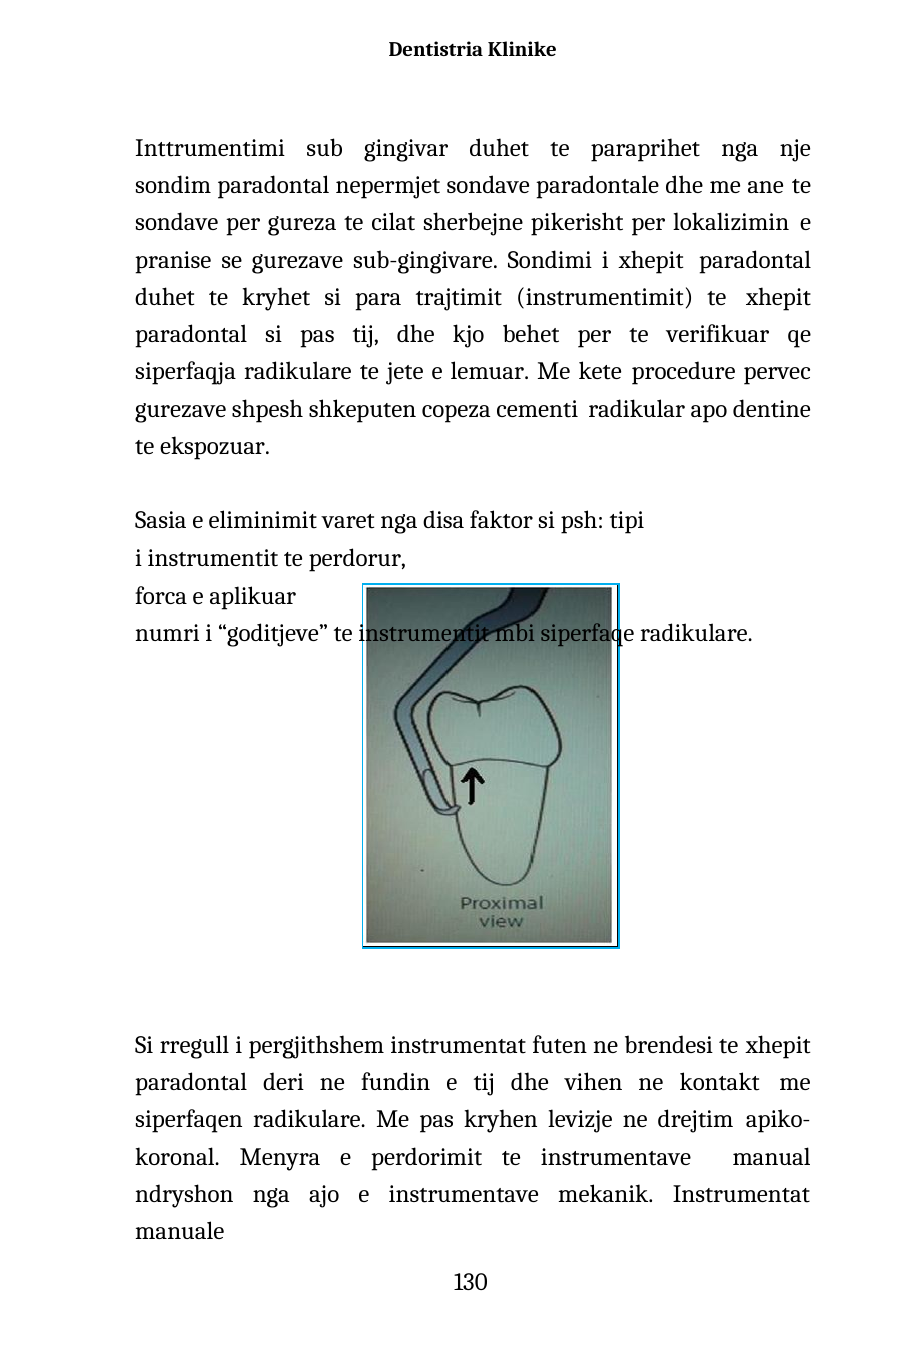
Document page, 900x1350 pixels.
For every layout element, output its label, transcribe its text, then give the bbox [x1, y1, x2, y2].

text Dentistria Klinike [385, 37, 559, 61]
text Inttrumentimi sub gingivar duhet te paraprihet nga nje sondim paradontal nepermjet sondave paradontale dhe me ane te sondave per gureza te cilat sherbejne pikerisht per lokalizimin e pranise se gurezave sub-gingivare. Sondimi i xhepit paradontal duhet te kryhet si para trajtimit (instrumentimit) te xhepit paradontal si pas tij, dhe kjo behet per te verifikuar qe siperfaqja radikulare te jete e lemuar. Me kete procedure pervec gurezave shpesh shkeputen copeza cementi radikular apo dentine te ekspozuar. [135, 134, 811, 461]
text Sasia e eliminimit varet nga disa faktor si psh: tipi i instrumentit te perdorur, [135, 506, 654, 572]
picture [364, 610, 617, 619]
text numri i “goditjeve” te instrumentit mbi siperfaqe radikulare. [135, 619, 823, 648]
text Si rregull i pergjithshem instrumentat futen ne brendesi te xhepit paradontal deri ne fundin e tij dhe vihen ne kontakt me siperfaqen radikulare. Me pas kryhen levizje ne drejtim apiko- koronal. Menyra e perdorimit te instrumentave manual ndryshon nga ajo e instrumentave mekanik. Instrumentat manuale [135, 1031, 811, 1246]
text forca e aplikuar [135, 581, 823, 610]
picture [364, 648, 617, 946]
